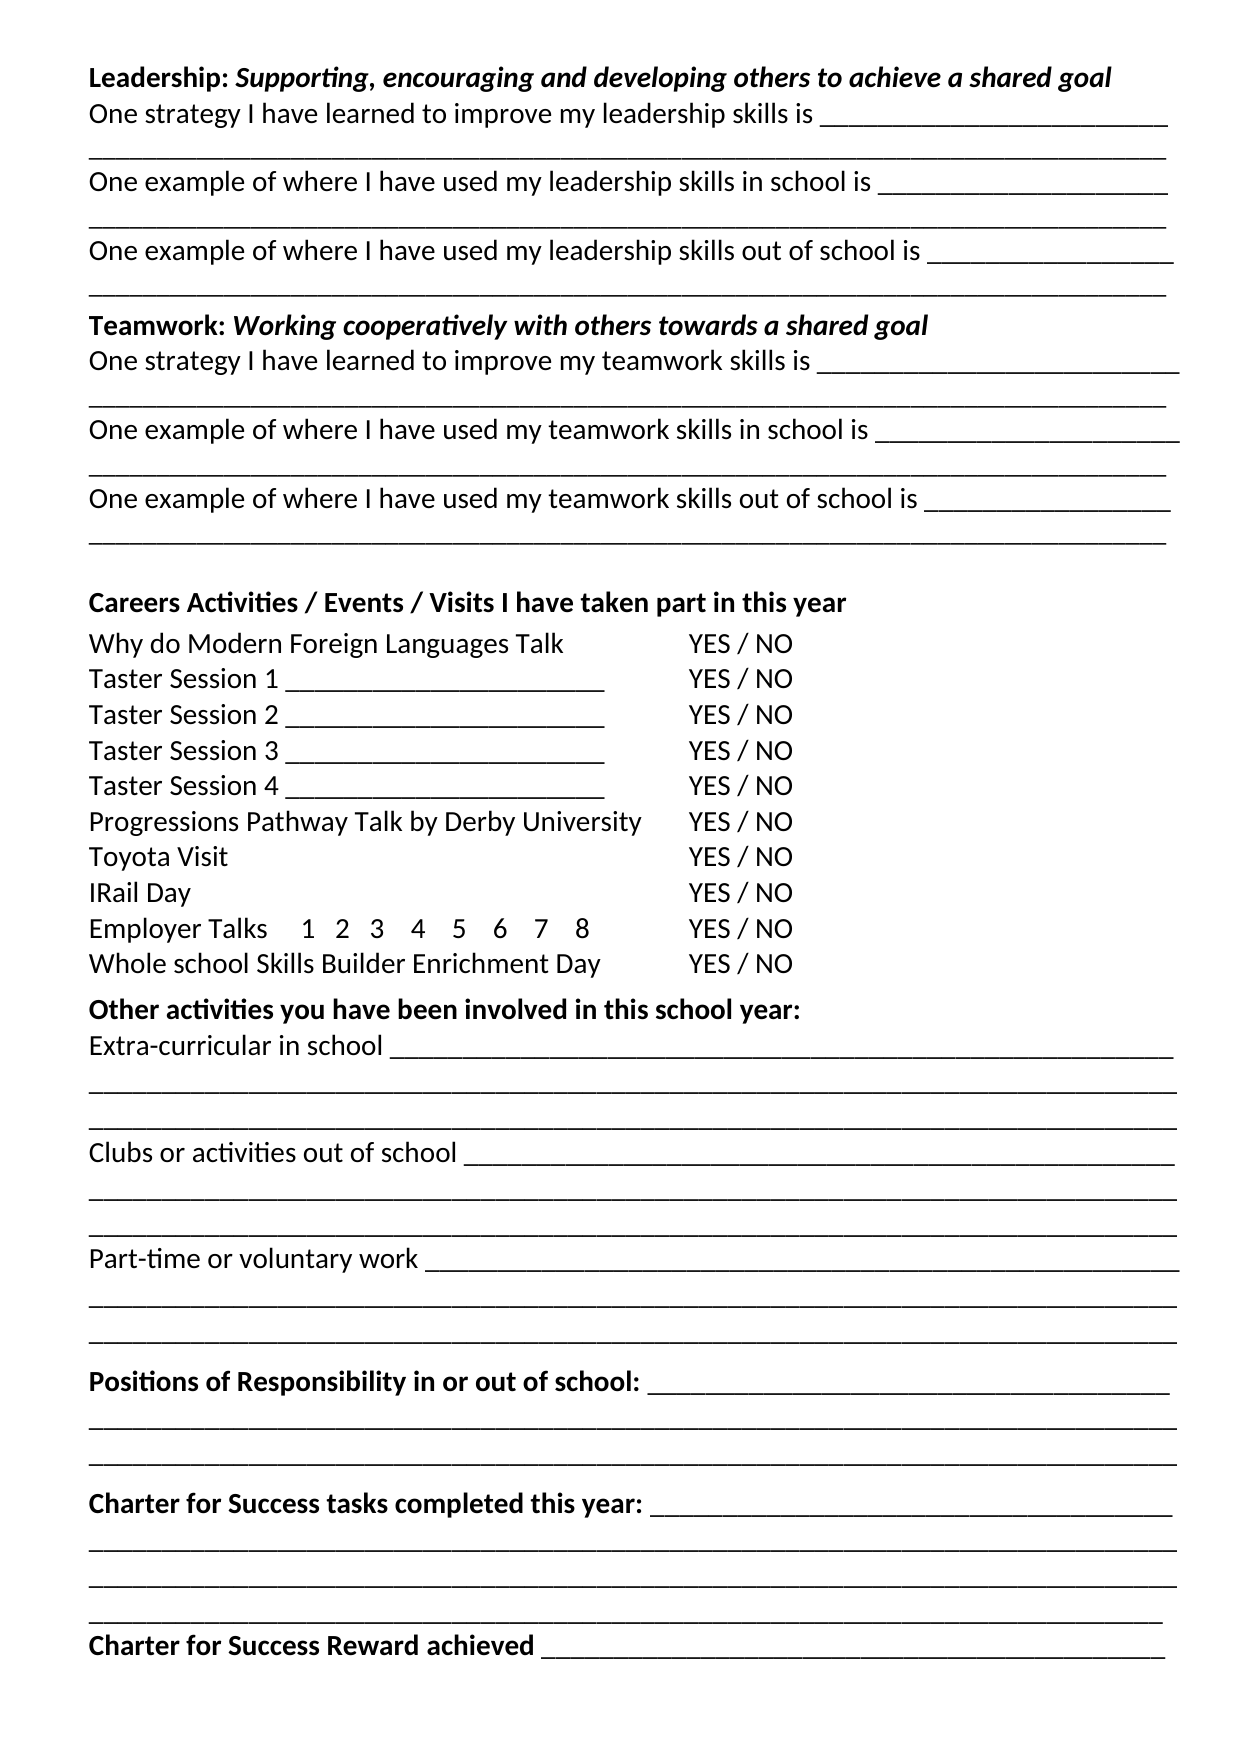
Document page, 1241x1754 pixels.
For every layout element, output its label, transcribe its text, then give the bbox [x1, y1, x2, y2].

text ________________________________________________________________________________ [89, 515, 1181, 548]
text Taster Session 3 ______________________ YES / NO [89, 732, 1181, 767]
text Taster Session 2 ______________________ YES / NO [89, 696, 1181, 732]
text Employer Talks 1 2 3 4 5 6 7 8 YES / NO [89, 910, 1181, 945]
text Whole school Skills Builder Enrichment Day YES / NO [89, 945, 1181, 981]
text Clubs or activities out of school _________________________________________________ ______________________________________________________________________________________________________________________________________________________ [89, 1134, 1181, 1241]
text ________________________________________________________________________________ [89, 199, 1181, 232]
text Toyota Visit YES / NO [89, 838, 1181, 874]
text One example of where I have used my teamwork skills in school is _____________________ [89, 411, 1181, 447]
text One strategy I have learned to improve my leadership skills is ________________________ [89, 95, 1181, 130]
text Part-time or voluntary work ____________________________________________________ ______________________________________________________________________________________________________________________________________________________ [89, 1241, 1181, 1347]
text Charter for Success tasks completed this year: ____________________________________ [89, 1485, 1181, 1521]
text One example of where I have used my teamwork skills out of school is _________________ [89, 480, 1181, 515]
text Other activities you have been involved in this school year: [89, 991, 1181, 1027]
text Teamwork: Working cooperatively with others towards a shared goal [89, 307, 1181, 342]
text Charter for Success Reward achieved ___________________________________________ [89, 1627, 1181, 1663]
text Taster Session 4 ______________________ YES / NO [89, 767, 1181, 803]
text Taster Session 1 ______________________ YES / NO [89, 660, 1181, 696]
text One strategy I have learned to improve my teamwork skills is _________________________ [89, 342, 1181, 378]
text ________________________________________________________________________________ [89, 268, 1181, 301]
text ________________________________________________________________________________ [89, 378, 1181, 411]
text Positions of Responsibility in or out of school: ____________________________________ [89, 1363, 1181, 1398]
text Why do Modern Foreign Languages Talk YES / NO [89, 625, 1181, 660]
text ________________________________________________________________________________________________________________________________________________________________________________________________________________________________ [89, 1521, 1181, 1627]
text ________________________________________________________________________________ [89, 447, 1181, 480]
text One example of where I have used my leadership skills in school is ____________________ [89, 163, 1181, 199]
text Extra-curricular in school ______________________________________________________ ______________________________________________________________________________________________________________________________________________________ [89, 1027, 1181, 1134]
text One example of where I have used my leadership skills out of school is _________________ [89, 232, 1181, 268]
text Careers Activities / Events / Visits I have taken part in this year [89, 584, 1181, 620]
text IRail Day YES / NO [89, 874, 1181, 910]
text Leadership: Supporting, encouraging and developing others to achieve a shared goal [89, 59, 1181, 95]
text Progressions Pathway Talk by Derby University YES / NO [89, 803, 1181, 838]
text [89, 130, 1181, 163]
text ______________________________________________________________________________________________________________________________________________________ [89, 1398, 1181, 1470]
